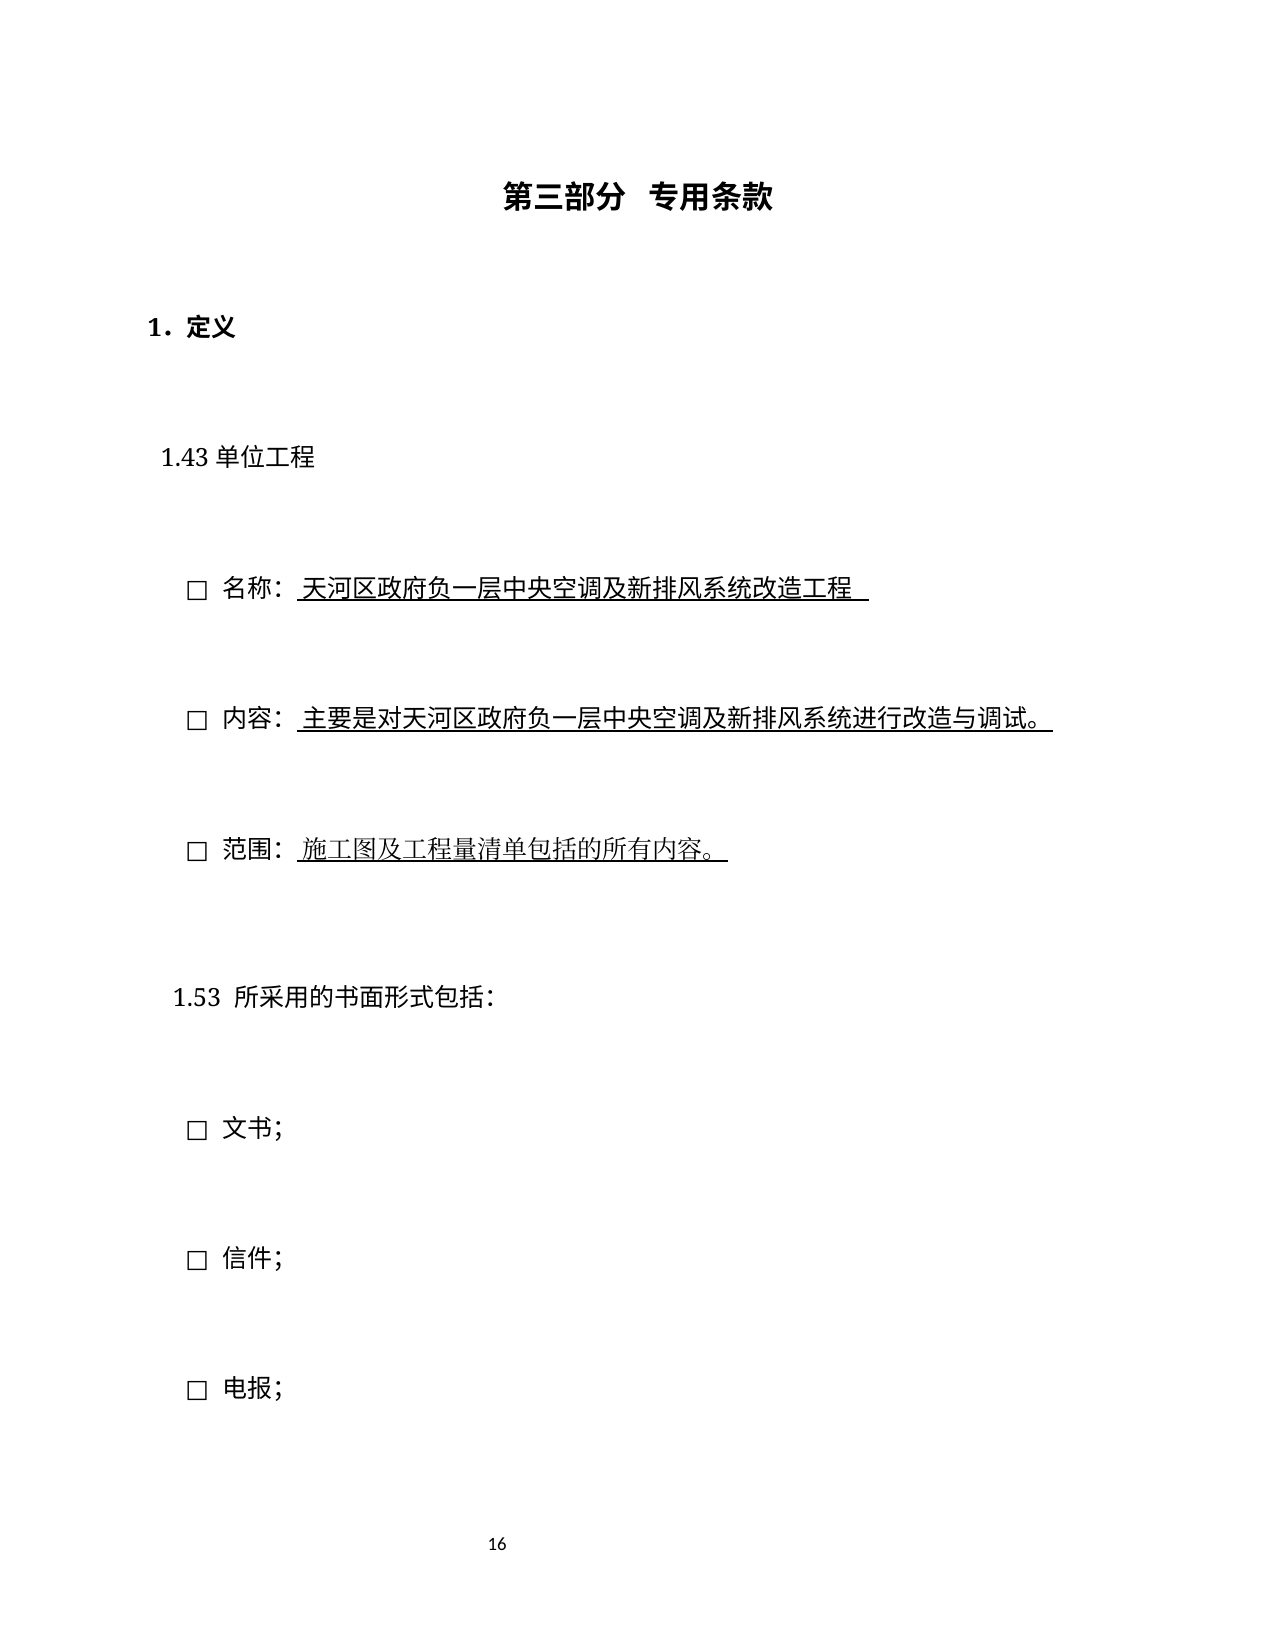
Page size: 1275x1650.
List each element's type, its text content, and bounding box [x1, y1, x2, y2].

text □ 文书； [148, 1093, 1127, 1159]
text 1．定义 [148, 293, 1127, 358]
text □ 范围： 施工图及工程量清单包括的所有内容。 [148, 814, 1127, 880]
text 1.53 所采用的书面形式包括： [148, 963, 1127, 1028]
text □ 信件； [148, 1224, 1127, 1289]
text □ 内容： 主要是对天河区政府负一层中央空调及新排风系统进行改造与调试。 [148, 684, 1127, 749]
text □ 电报； [148, 1354, 1127, 1419]
text □ 名称： 天河区政府负一层中央空调及新排风系统改造工程 [148, 554, 1127, 619]
text 第三部分 专用条款 [148, 162, 1127, 228]
text 1.43 单位工程 [148, 423, 1127, 488]
